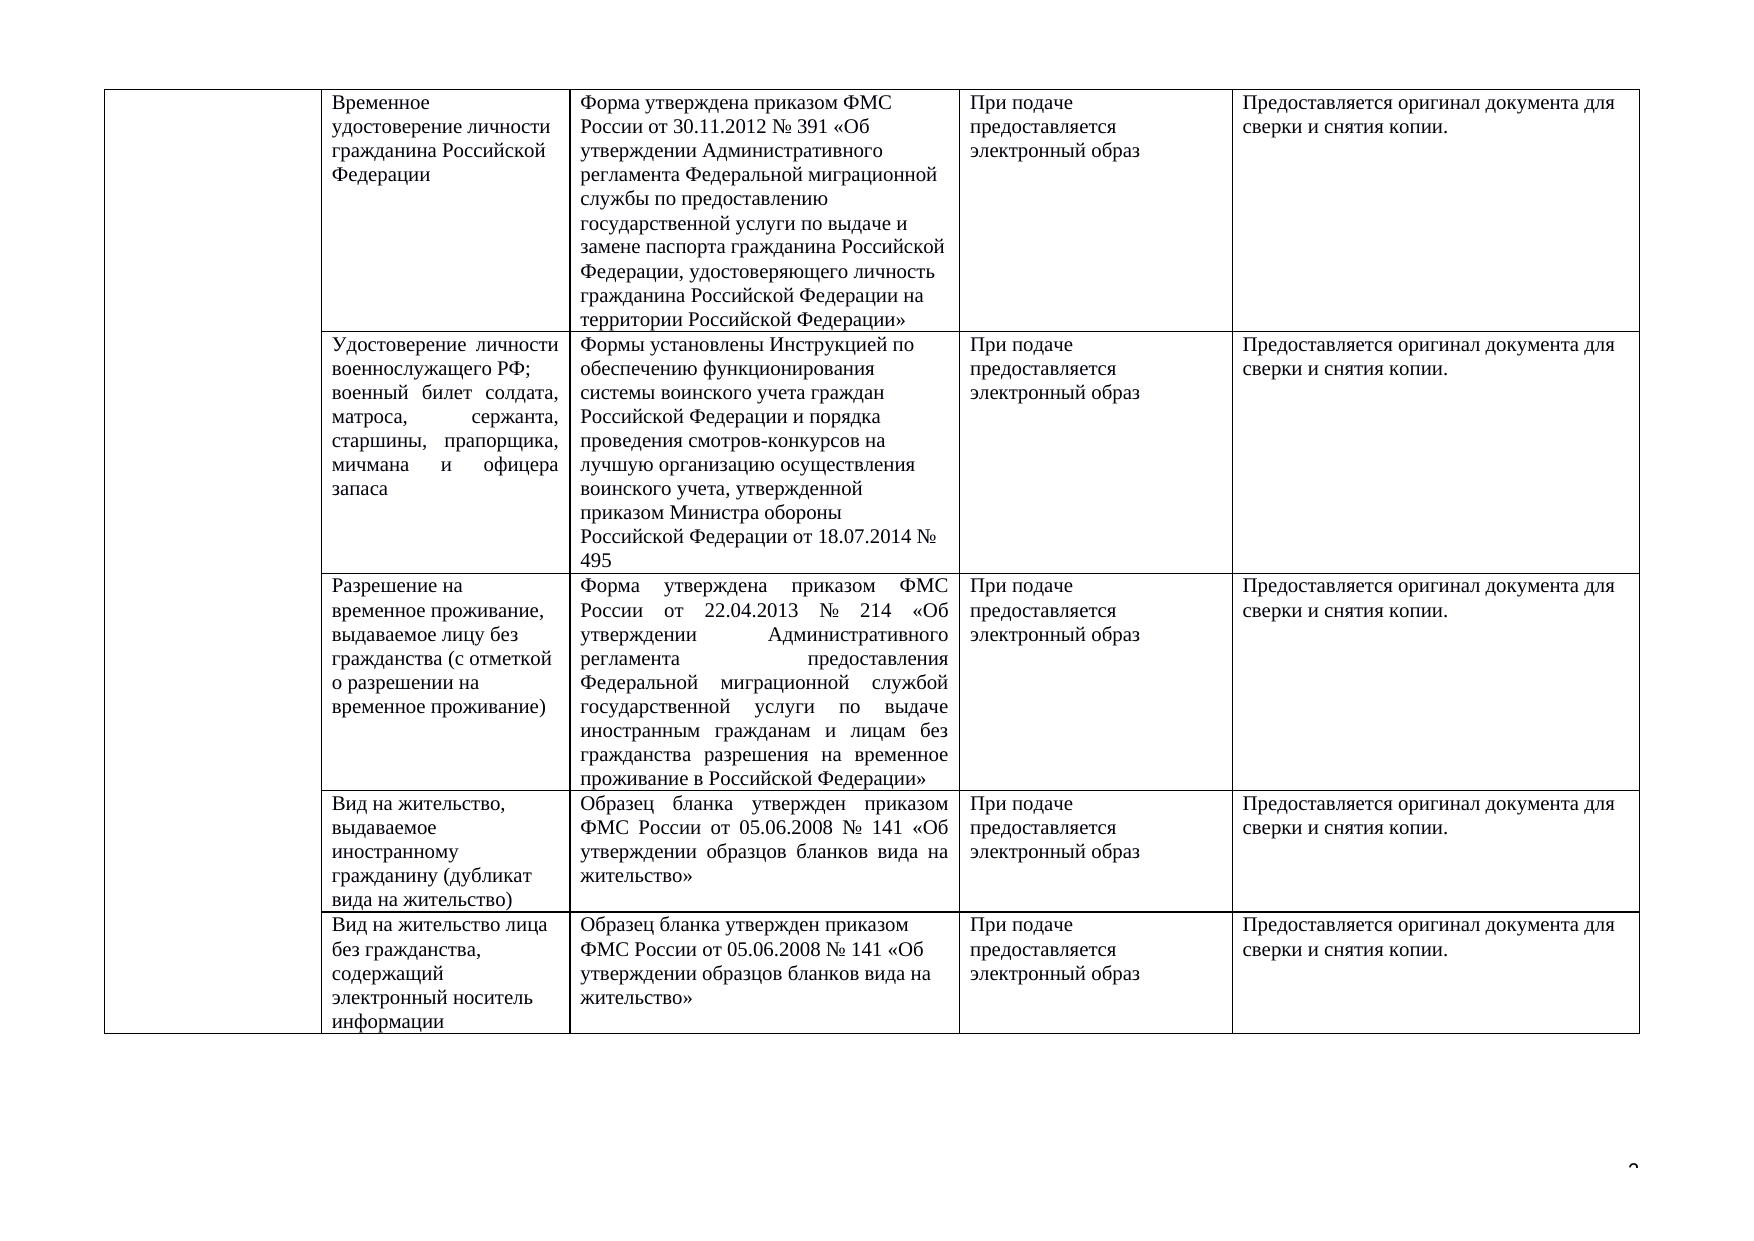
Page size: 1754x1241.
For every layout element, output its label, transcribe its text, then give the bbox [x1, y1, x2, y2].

table_cell Образец бланка утвержден приказом ФМС России от 05.06.2008 № 141 «Об утверждении образцов бланков вида на жительство» [571, 913, 959, 1033]
table_cell Вид на жительство лица без гражданства, содержащий электронный носитель информации [322, 913, 569, 1033]
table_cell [1233, 913, 1639, 1033]
table_cell При подаче предоставляется электронный образ [960, 574, 1232, 790]
table_cell Предоставляется оригинал документа для сверки и снятия копии. [1233, 574, 1639, 790]
table_cell Временное удостоверение личности гражданина Российской Федерации [322, 90, 569, 331]
table_cell Разрешение на временное проживание, выдаваемое лицу без гражданства (с отметкой о разрешении на временное проживание) [322, 574, 569, 790]
table_cell Предоставляется оригинал документа для сверки и снятия копии. [1233, 332, 1639, 572]
table_cell Удостоверение личности военнослужащего РФ; военный билет солдата, матроса, сержанта, старшины, прапорщика, мичмана и офицера запаса [322, 332, 569, 572]
table_cell При подаче предоставляется электронный образ [960, 791, 1232, 911]
table_cell Образец бланка утвержден приказом ФМС России от 05.06.2008 № 141 «Об утверждении образцов бланков вида на жительство» [571, 791, 959, 911]
table_cell Форма утверждена приказом ФМС России от 22.04.2013 № 214 «Об утверждении Административного регламента предоставления Федеральной миграционной службой государственной услуги по выдаче иностранным гражданам и лицам без гражданства разрешения на временное проживание в Российской Федерации» [571, 574, 959, 790]
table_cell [1233, 90, 1639, 331]
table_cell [960, 90, 1232, 331]
table_cell Форма утверждена приказом ФМС России от 30.11.2012 № 391 «Об утверждении Административного регламента Федеральной миграционной службы по предоставлению государственной услуги по выдаче и замене паспорта гражданина Российской Федерации, удостоверяющего личность гражданина Российской Федерации на территории Российской Федерации» [571, 90, 959, 331]
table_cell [960, 913, 1232, 1033]
table_cell При подаче предоставляется электронный образ [960, 332, 1232, 572]
table_cell Вид на жительство, выдаваемое иностранному гражданину (дубликат вида на жительство) [322, 791, 569, 911]
table_cell Формы установлены Инструкцией по обеспечению функционирования системы воинского учета граждан Российской Федерации и порядка проведения смотров-конкурсов на лучшую организацию осуществления воинского учета, утвержденной приказом Министра обороны Российской Федерации от 18.07.2014 № 495 [571, 332, 959, 572]
table_cell Предоставляется оригинал документа для сверки и снятия копии. [1233, 791, 1639, 911]
